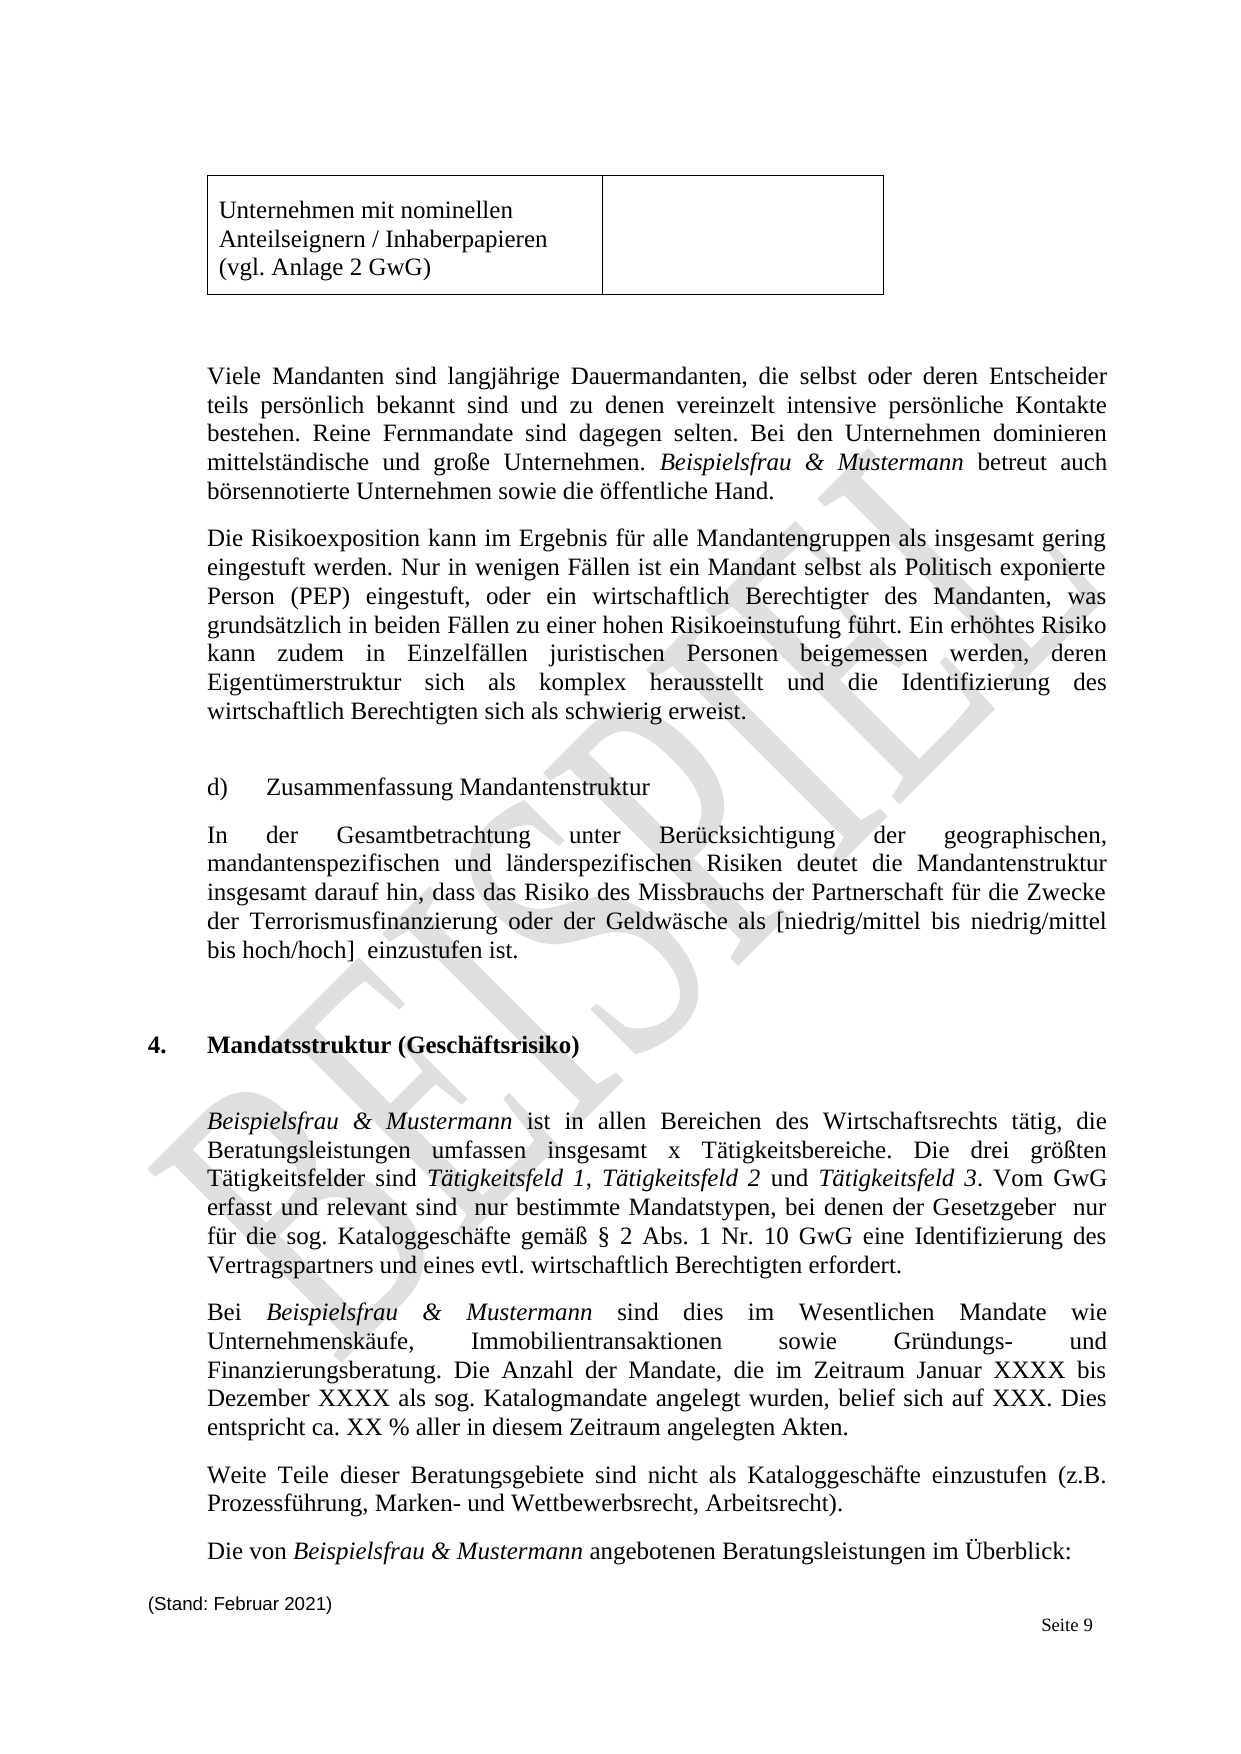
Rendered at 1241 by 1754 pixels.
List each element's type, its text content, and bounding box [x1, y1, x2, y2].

subtitle Zusammenfassung Mandantenstruktur [207, 772, 1107, 801]
text Bei Beispielsfrau & Mustermann sind dies im Wesentlichen Mandate wie Unternehmenskäufe, Immobilientransaktionen sowie Gründungs- und Finanzierungsberatung. Die Anzahl der Mandate, die im Zeitraum Januar XXXX bis Dezember XXXX als sog. Katalogmandate angelegt wurden, belief sich auf XXX. Dies entspricht ca. XX % aller in diesem Zeitraum angelegten Akten. [207, 1297, 1107, 1441]
text 4. Mandatsstruktur (Geschäftsrisiko) [148, 1030, 1107, 1058]
text Die Risikoexposition kann im Ergebnis für alle Mandantengruppen als insgesamt gering eingestuft werden. Nur in wenigen Fällen ist ein Mandant selbst als Politisch exponierte Person (PEP) eingestuft, oder ein wirtschaftlich Berechtigter des Mandanten, was grundsätzlich in beiden Fällen zu einer hohen Risikoeinstufung führt. Ein erhöhtes Risiko kann zudem in Einzelfällen juristischen Personen beigemessen werden, deren Eigentümerstruktur sich als komplex herausstellt und die Identifizierung des wirtschaftlich Berechtigten sich als schwierig erweist. [207, 523, 1107, 725]
table_cell [603, 176, 883, 294]
text Beispielsfrau & Mustermann ist in allen Bereichen des Wirtschaftsrechts tätig, die Beratungsleistungen umfassen insgesamt x Tätigkeitsbereiche. Die drei größten Tätigkeitsfelder sind Tätigkeitsfeld 1, Tätigkeitsfeld 2 und Tätigkeitsfeld 3. Vom GwG erfasst und relevant sind nur bestimmte Mandatstypen, bei denen der Gesetzgeber nur für die sog. Kataloggeschäfte gemäß § 2 Abs. 1 Nr. 10 GwG eine Identifizierung des Vertragspartners und eines evtl. wirtschaftlich Berechtigten erfordert. [207, 1106, 1107, 1278]
text Die von Beispielsfrau & Mustermann angebotenen Beratungsleistungen im Überblick: [207, 1536, 1107, 1565]
text Viele Mandanten sind langjährige Dauermandanten, die selbst oder deren Entscheider teils persönlich bekannt sind und zu denen vereinzelt intensive persönliche Kontakte bestehen. Reine Fernmandate sind dagegen selten. Bei den Unternehmen dominieren mittelständische und große Unternehmen. Beispielsfrau & Mustermann betreut auch börsennotierte Unternehmen sowie die öffentliche Hand. [207, 361, 1107, 505]
table_cell Unternehmen mit nominellen Anteilseignern / Inhaberpapieren (vgl. Anlage 2 GwG) [208, 176, 602, 294]
text In der Gesamtbetrachtung unter Berücksichtigung der geographischen, mandantenspezifischen und länderspezifischen Risiken deutet die Mandantenstruktur insgesamt darauf hin, dass das Risiko des Missbrauchs der Partnerschaft für die Zwecke der Terrorismusfinanzierung oder der Geldwäsche als [niedrig/mittel bis niedrig/mittel bis hoch/hoch] einzustufen ist. [207, 820, 1107, 963]
text Weite Teile dieser Beratungsgebiete sind nicht als Kataloggeschäfte einzustufen (z.B. Prozessführung, Marken- und Wettbewerbsrecht, Arbeitsrecht). [207, 1460, 1107, 1517]
